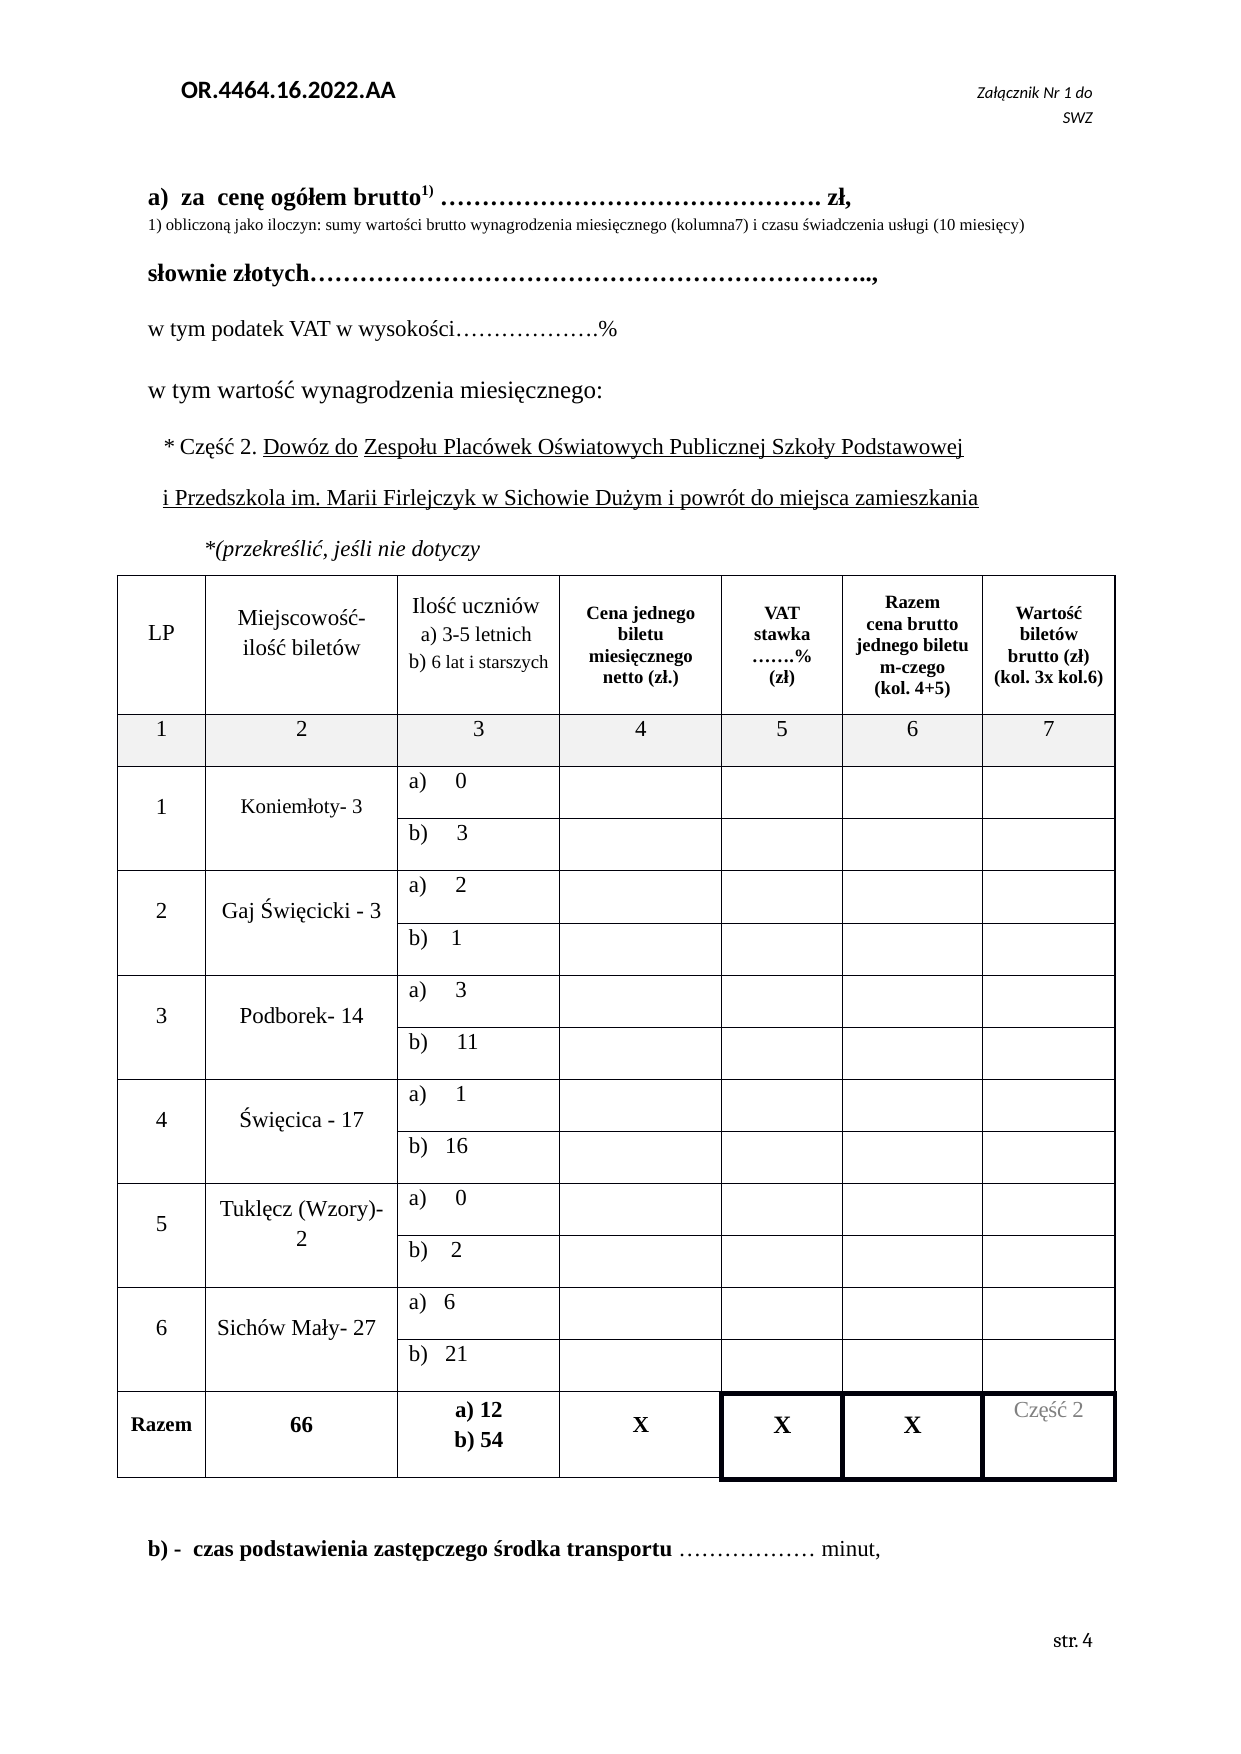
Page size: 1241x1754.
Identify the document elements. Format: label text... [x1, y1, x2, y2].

table_cell Podborek- 14 [206, 976, 397, 1079]
table_header Miejscowość- ilość biletów [206, 576, 397, 714]
table_cell b) 16 [398, 1132, 559, 1183]
table_cell [843, 767, 982, 818]
table_cell a) 3 [398, 976, 559, 1027]
text * Część 2. Dowóz do Zespołu Placówek Oświatowych Publicznej Szkoły Podstawowej [162, 433, 1093, 459]
table_cell [560, 1080, 721, 1131]
text b) - czas podstawienia zastępczego środka transportu ……………… minut, [148, 1534, 1093, 1561]
table_cell [843, 976, 982, 1027]
table_cell b) 2 [398, 1236, 559, 1287]
table_cell 6 [118, 1288, 205, 1391]
table_cell [983, 976, 1114, 1027]
table_cell Tuklęcz (Wzory)- 2 [206, 1184, 397, 1287]
table_cell [722, 1288, 842, 1339]
table_header Razem cena brutto jednego biletu m-czego (kol. 4+5) [843, 576, 982, 714]
table_cell a) 1 [398, 1080, 559, 1131]
table_cell Razem [118, 1392, 205, 1477]
table_cell [722, 1080, 842, 1131]
table_cell [843, 1288, 982, 1339]
table_cell [560, 1184, 721, 1235]
table_cell [722, 1028, 842, 1079]
table_cell [843, 819, 982, 870]
text *(przekreślić, jeśli nie dotyczy [204, 535, 1093, 562]
table_cell a) 0 [398, 1184, 559, 1235]
table_cell [560, 1236, 721, 1287]
table_cell [560, 767, 721, 818]
table_cell 4 [118, 1080, 205, 1183]
table_cell 4 [560, 715, 721, 766]
table_cell 6 [843, 715, 982, 766]
text w tym podatek VAT w wysokości……………….% [148, 315, 1093, 342]
table_cell [722, 976, 842, 1027]
table_header Wartość biletów brutto (zł) (kol. 3x kol.6) [983, 576, 1114, 714]
table_cell [983, 767, 1114, 818]
table_cell [843, 1340, 982, 1391]
text a) za cenę ogółem brutto1) ………………………………………. zł, [148, 182, 1093, 211]
table_cell [560, 819, 721, 870]
text 1) obliczoną jako iloczyn: sumy wartości brutto wynagrodzenia miesięcznego (kolumna7) i czasu świadczenia usługi (10 miesięcy) [148, 215, 1093, 234]
table_cell [843, 1132, 982, 1183]
table_cell 5 [118, 1184, 205, 1287]
table_cell b) 3 [398, 819, 559, 870]
table_cell [983, 1080, 1114, 1131]
table_cell 2 [118, 871, 205, 974]
table_cell [560, 924, 721, 974]
table_cell [560, 1288, 721, 1339]
table_cell b) 1 [398, 924, 559, 974]
text w tym wartość wynagrodzenia miesięcznego: [148, 376, 1093, 404]
table_cell [983, 1132, 1114, 1183]
table_cell 1 [118, 715, 205, 766]
table_cell 3 [398, 715, 559, 766]
table_cell a) 12 b) 54 [398, 1392, 559, 1477]
table_cell 2 [206, 715, 397, 766]
table_cell X [560, 1392, 719, 1477]
table_cell [843, 924, 982, 974]
table_cell [983, 871, 1114, 922]
table_cell X [845, 1396, 980, 1477]
table_cell X [724, 1396, 840, 1477]
table_cell Część 2 [985, 1396, 1113, 1477]
table_cell 1 [118, 767, 205, 870]
table_cell a) 0 [398, 767, 559, 818]
table_header VAT stawka …….% (zł) [722, 576, 842, 714]
table_cell [722, 767, 842, 818]
table_cell 7 [983, 715, 1114, 766]
table_cell [560, 976, 721, 1027]
table_cell [722, 819, 842, 870]
table_cell [983, 1028, 1114, 1079]
text i Przedszkola im. Marii Firlejczyk w Sichowie Dużym i powrót do miejsca zamieszkania [162, 484, 1093, 511]
table_cell [843, 1028, 982, 1079]
table_cell [560, 871, 721, 922]
table_header LP [118, 576, 205, 714]
table_cell [722, 1132, 842, 1183]
table_cell [560, 1028, 721, 1079]
table_cell Gaj Święcicki - 3 [206, 871, 397, 974]
table_cell 3 [118, 976, 205, 1079]
table_cell [843, 1236, 982, 1287]
table_cell [983, 1288, 1114, 1339]
table_header Ilość uczniów a) 3-5 letnich b) 6 lat i starszych [398, 576, 559, 714]
table_cell [983, 819, 1114, 870]
table_cell [843, 1080, 982, 1131]
table_cell [722, 871, 842, 922]
table_cell [560, 1340, 721, 1391]
table_cell Sichów Mały- 27 [206, 1288, 397, 1391]
table_cell a) 6 [398, 1288, 559, 1339]
table_cell [843, 1184, 982, 1235]
table_cell [560, 1132, 721, 1183]
table_cell 66 [206, 1392, 397, 1477]
table_cell Koniemłoty- 3 [206, 767, 397, 870]
table_cell a) 2 [398, 871, 559, 922]
table_cell [983, 1340, 1114, 1391]
table_cell [983, 1236, 1114, 1287]
table_cell [983, 924, 1114, 974]
table_cell [722, 924, 842, 974]
table_cell b) 11 [398, 1028, 559, 1079]
table_cell 5 [722, 715, 842, 766]
table_cell [983, 1184, 1114, 1235]
table_cell [843, 871, 982, 922]
table_cell b) 21 [398, 1340, 559, 1391]
text słownie złotych………………………………………………………….., [148, 258, 1093, 287]
table_cell Święcica - 17 [206, 1080, 397, 1183]
table_header Cena jednego biletu miesięcznego netto (zł.) [560, 576, 721, 714]
table_cell [722, 1184, 842, 1235]
table_cell [722, 1236, 842, 1287]
table_cell [722, 1340, 842, 1391]
